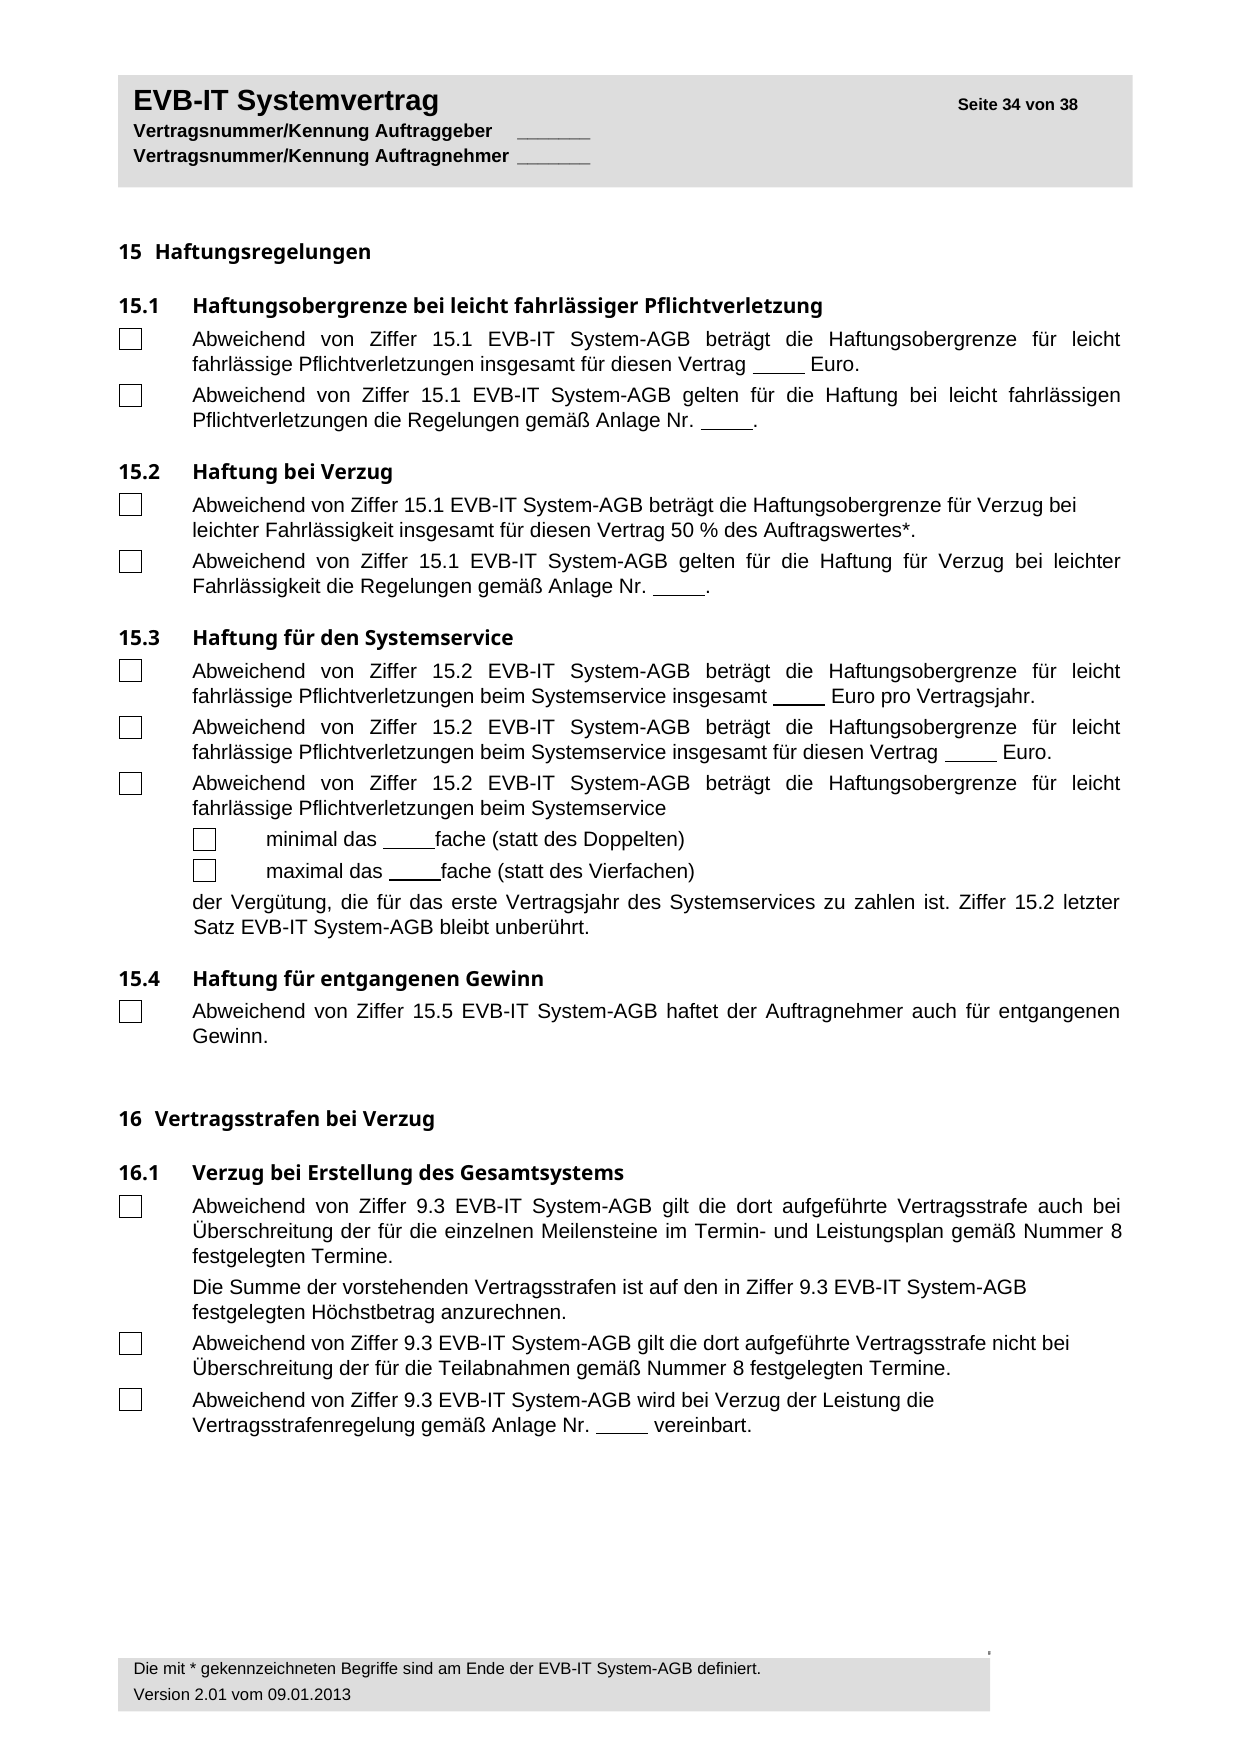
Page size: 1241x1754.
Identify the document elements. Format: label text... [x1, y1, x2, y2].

subtitle Haftung für den Systemservice [118, 623, 1122, 651]
subtitle Haftung für entgangenen Gewinn [118, 964, 1122, 992]
text Abweichend von Ziffer 15.1 EVB-IT System-AGB gelten für die Haftung bei leicht fahrlässigen Pflichtverletzungen die Regelungen gemäß Anlage Nr. . [118, 382, 1122, 432]
subtitle Vertragsstrafen bei Verzug [118, 1104, 1122, 1133]
text Abweichend von Ziffer 15.2 EVB-IT System-AGB beträgt die Haftungsobergrenze für leicht fahrlässige Pflichtverletzungen beim Systemservice insgesamt Euro pro Vertragsjahr. [118, 657, 1122, 707]
text maximal das fache (statt des Vierfachen) [192, 857, 1122, 882]
text Abweichend von Ziffer 9.3 EVB-IT System-AGB gilt die dort aufgeführte Vertragsstrafe auch bei Überschreitung der für die einzelnen Meilensteine im Termin- und Leistungsplan gemäß Nummer 8 festgelegten Termine. [118, 1193, 1122, 1268]
subtitle Verzug bei Erstellung des Gesamtsystems [118, 1158, 1122, 1186]
text minimal das fache (statt des Doppelten) [192, 826, 1122, 851]
text Abweichend von Ziffer 15.1 EVB-IT System-AGB beträgt die Haftungsobergrenze für leicht fahrlässige Pflichtverletzungen insgesamt für diesen Vertrag Euro. [118, 326, 1122, 376]
text Abweichend von Ziffer 15.1 EVB-IT System-AGB gelten für die Haftung für Verzug bei leichter Fahrlässigkeit die Regelungen gemäß Anlage Nr. . [118, 548, 1122, 598]
text Abweichend von Ziffer 9.3 EVB-IT System-AGB wird bei Verzug der Leistung die Vertragsstrafenregelung gemäß Anlage Nr. vereinbart. [118, 1386, 1122, 1436]
text Abweichend von Ziffer 15.5 EVB-IT System-AGB haftet der Auftragnehmer auch für entgangenen Gewinn. [118, 998, 1122, 1048]
text Abweichend von Ziffer 15.2 EVB-IT System-AGB beträgt die Haftungsobergrenze für leicht fahrlässige Pflichtverletzungen beim Systemservice insgesamt für diesen Vertrag Euro. [118, 714, 1122, 764]
subtitle Haftungsobergrenze bei leicht fahrlässiger Pflichtverletzung [118, 291, 1122, 319]
subtitle Haftungsregelungen [118, 237, 1122, 266]
text Die Summe der vorstehenden Vertragsstrafen ist auf den in Ziffer 9.3 EVB-IT System-AGB festgelegten Höchstbetrag anzurechnen. [192, 1274, 1122, 1324]
text Abweichend von Ziffer 15.1 EVB-IT System-AGB beträgt die Haftungsobergrenze für Verzug bei leichter Fahrlässigkeit insgesamt für diesen Vertrag 50 % des Auftragswertes*. [118, 491, 1122, 541]
text Abweichend von Ziffer 9.3 EVB-IT System-AGB gilt die dort aufgeführte Vertragsstrafe nicht bei Überschreitung der für die Teilabnahmen gemäß Nummer 8 festgelegten Termine. [118, 1330, 1122, 1380]
text der Vergütung, die für das erste Vertragsjahr des Systemservices zu zahlen ist. Ziffer 15.2 letzter Satz EVB-IT System-AGB bleibt unberührt. [192, 889, 1122, 939]
text Abweichend von Ziffer 15.2 EVB-IT System-AGB beträgt die Haftungsobergrenze für leicht fahrlässige Pflichtverletzungen beim Systemservice [118, 770, 1122, 820]
subtitle Haftung bei Verzug [118, 457, 1122, 485]
